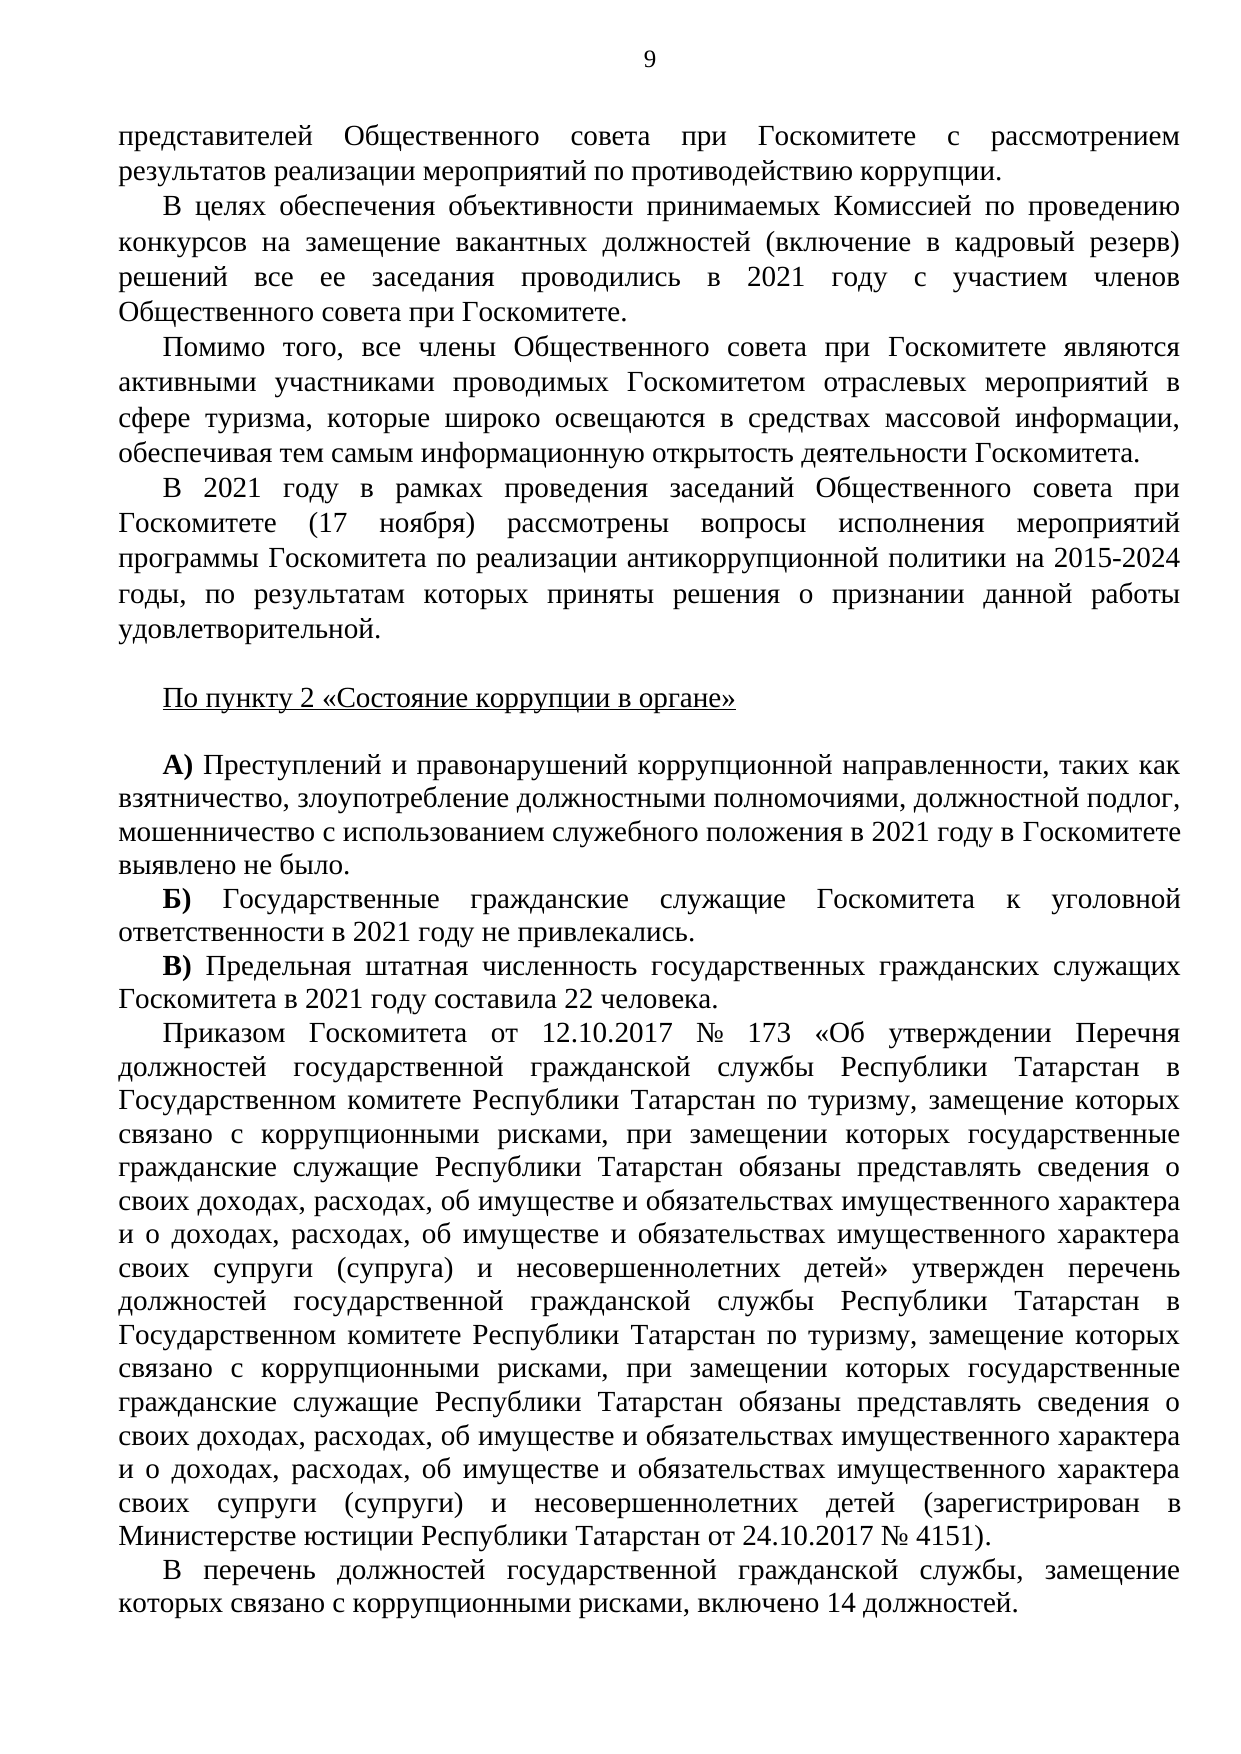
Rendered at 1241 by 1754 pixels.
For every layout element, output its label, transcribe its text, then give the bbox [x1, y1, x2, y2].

text А) Преступлений и правонарушений коррупционной направленности, таких как взятничество, злоупотребление должностными полномочиями, должностной подлог, мошенничество с использованием служебного положения в 2021 году в Госкомитете выявлено не было. [118, 747, 1181, 881]
text В) Предельная штатная численность государственных гражданских служащих Госкомитета в 2021 году составила 22 человека. [118, 948, 1181, 1015]
text Помимо того, все члены Общественного совета при Госкомитете являются активными участниками проводимых Госкомитетом отраслевых мероприятий в сфере туризма, которые широко освещаются в средствах массовой информации, обеспечивая тем самым информационную открытость деятельности Госкомитета. [118, 329, 1181, 468]
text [118, 118, 1181, 187]
text В 2021 году в рамках проведения заседаний Общественного совета при Госкомитете (17 ноября) рассмотрены вопросы исполнения мероприятий программы Госкомитета по реализации антикоррупционной политики на 2015-2024 годы, по результатам которых приняты решения о признании данной работы удовлетворительной. [118, 470, 1181, 644]
text В целях обеспечения объективности принимаемых Комиссией по проведению конкурсов на замещение вакантных должностей (включение в кадровый резерв) решений все ее заседания проводились в 2021 году с участием членов Общественного совета при Госкомитете. [118, 188, 1181, 328]
text Приказом Госкомитета от 12.10.2017 № 173 «Об утверждении Перечня должностей государственной гражданской службы Республики Татарстан в Государственном комитете Республики Татарстан по туризму, замещение которых связано с коррупционными рисками, при замещении которых государственные гражданские служащие Республики Татарстан обязаны представлять сведения о своих доходах, расходах, об имуществе и обязательствах имущественного характера и о доходах, расходах, об имуществе и обязательствах имущественного характера своих супруги (супруга) и несовершеннолетних детей» утвержден перечень должностей государственной гражданской службы Республики Татарстан в Государственном комитете Республики Татарстан по туризму, замещение которых связано с коррупционными рисками, при замещении которых государственные гражданские служащие Республики Татарстан обязаны представлять сведения о своих доходах, расходах, об имуществе и обязательствах имущественного характера и о доходах, расходах, об имуществе и обязательствах имущественного характера своих супруги (супруги) и несовершеннолетних детей (зарегистрирован в Министерстве юстиции Республики Татарстан от 24.10.2017 № 4151). [118, 1015, 1181, 1552]
text В перечень должностей государственной гражданской службы, замещение которых связано с коррупционными рисками, включено 14 должностей. [118, 1552, 1181, 1619]
text Б) Государственные гражданские служащие Госкомитета к уголовной ответственности в 2021 году не привлекались. [118, 881, 1181, 948]
text По пункту 2 «Состояние коррупции в органе» [118, 680, 1181, 713]
